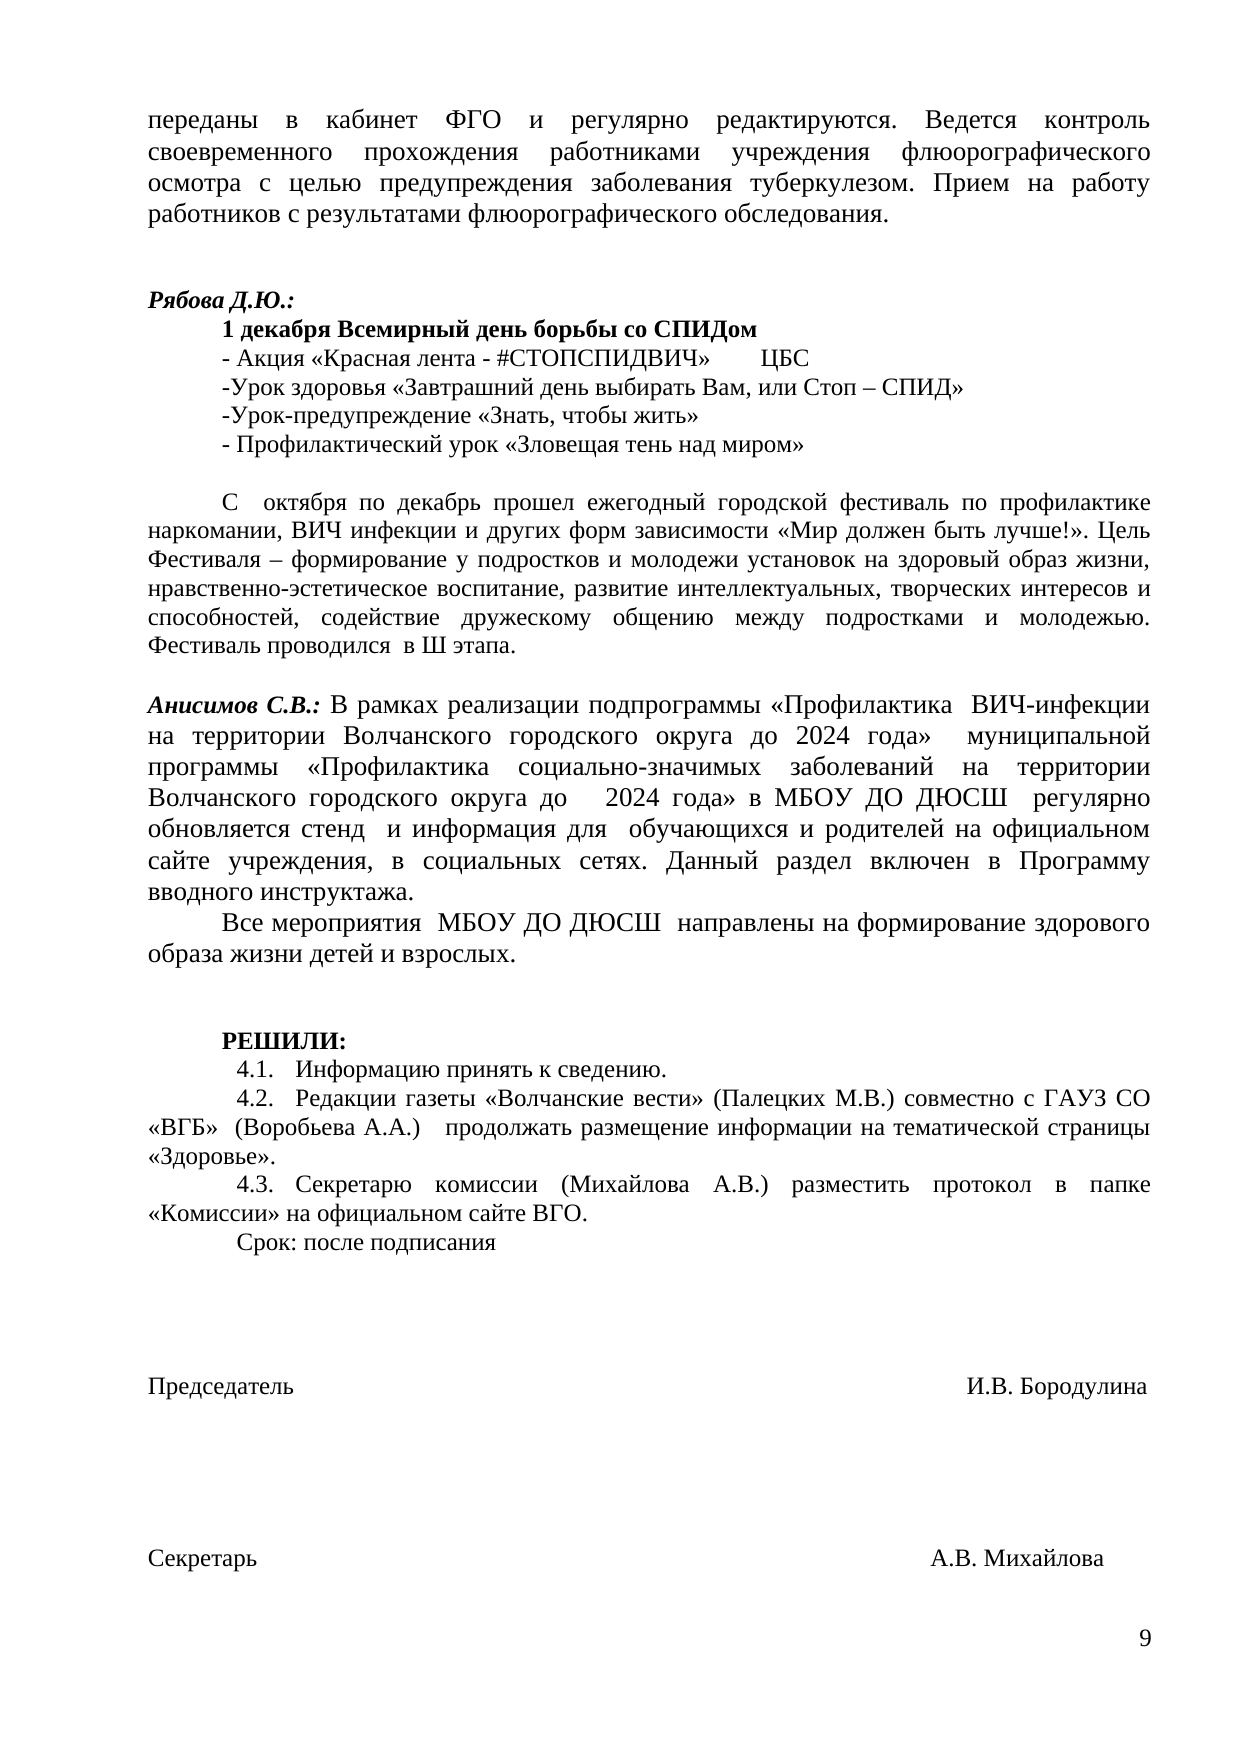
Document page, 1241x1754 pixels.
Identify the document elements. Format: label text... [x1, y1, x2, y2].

text С октября по декабрь прошел ежегодный городской фестиваль по профилактике наркомании, ВИЧ инфекции и других форм зависимости «Мир должен быть лучше!». Цель Фестиваля – формирование у подростков и молодежи установок на здоровый образ жизни, нравственно-эстетическое воспитание, развитие интеллектуальных, творческих интересов и способностей, содействие дружескому общению между подростками и молодежью. Фестиваль проводился в Ш этапа. [148, 487, 1152, 659]
text РЕШИЛИ: [148, 1026, 1152, 1054]
text Рябова Д.Ю.: [148, 286, 1152, 314]
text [148, 103, 1152, 228]
text - Акция «Красная лента - #СТОПСПИДВИЧ» ЦБС [148, 343, 1152, 372]
text Секретарь А.В. Михайлова [148, 1543, 1160, 1572]
list Информацию принять к сведению. [148, 1054, 1152, 1083]
text -Урок-предупреждение «Знать, чтобы жить» [148, 401, 1152, 429]
text -Урок здоровья «Завтрашний день выбирать Вам, или Стоп – СПИД» [148, 372, 1152, 401]
text 1 декабря Всемирный день борьбы со СПИДом [148, 314, 1152, 343]
text Все мероприятия МБОУ ДО ДЮСШ направлены на формирование здорового образа жизни детей и взрослых. [148, 906, 1152, 968]
list Редакции газеты «Волчанские вести» (Палецких М.В.) совместно с ГАУЗ СО «ВГБ» (Воробьева А.А.) продолжать размещение информации на тематической страницы «Здоровье». [148, 1083, 1152, 1169]
text Анисимов С.В.: В рамках реализации подпрограммы «Профилактика ВИЧ-инфекции на территории Волчанского городского округа до 2024 года» муниципальной программы «Профилактика социально-значимых заболеваний на территории Волчанского городского округа до 2024 года» в МБОУ ДО ДЮСШ регулярно обновляется стенд и информация для обучающихся и родителей на официальном сайте учреждения, в социальных сетях. Данный раздел включен в Программу вводного инструктажа. [148, 688, 1152, 906]
list Срок: после подписания [236, 1227, 1152, 1256]
text Председатель И.В. Бородулина [148, 1371, 1152, 1399]
text - Профилактический урок «Зловещая тень над миром» [148, 429, 1152, 458]
list Секретарю комиссии (Михайлова А.В.) разместить протокол в папке «Комиссии» на официальном сайте ВГО. [148, 1169, 1152, 1227]
